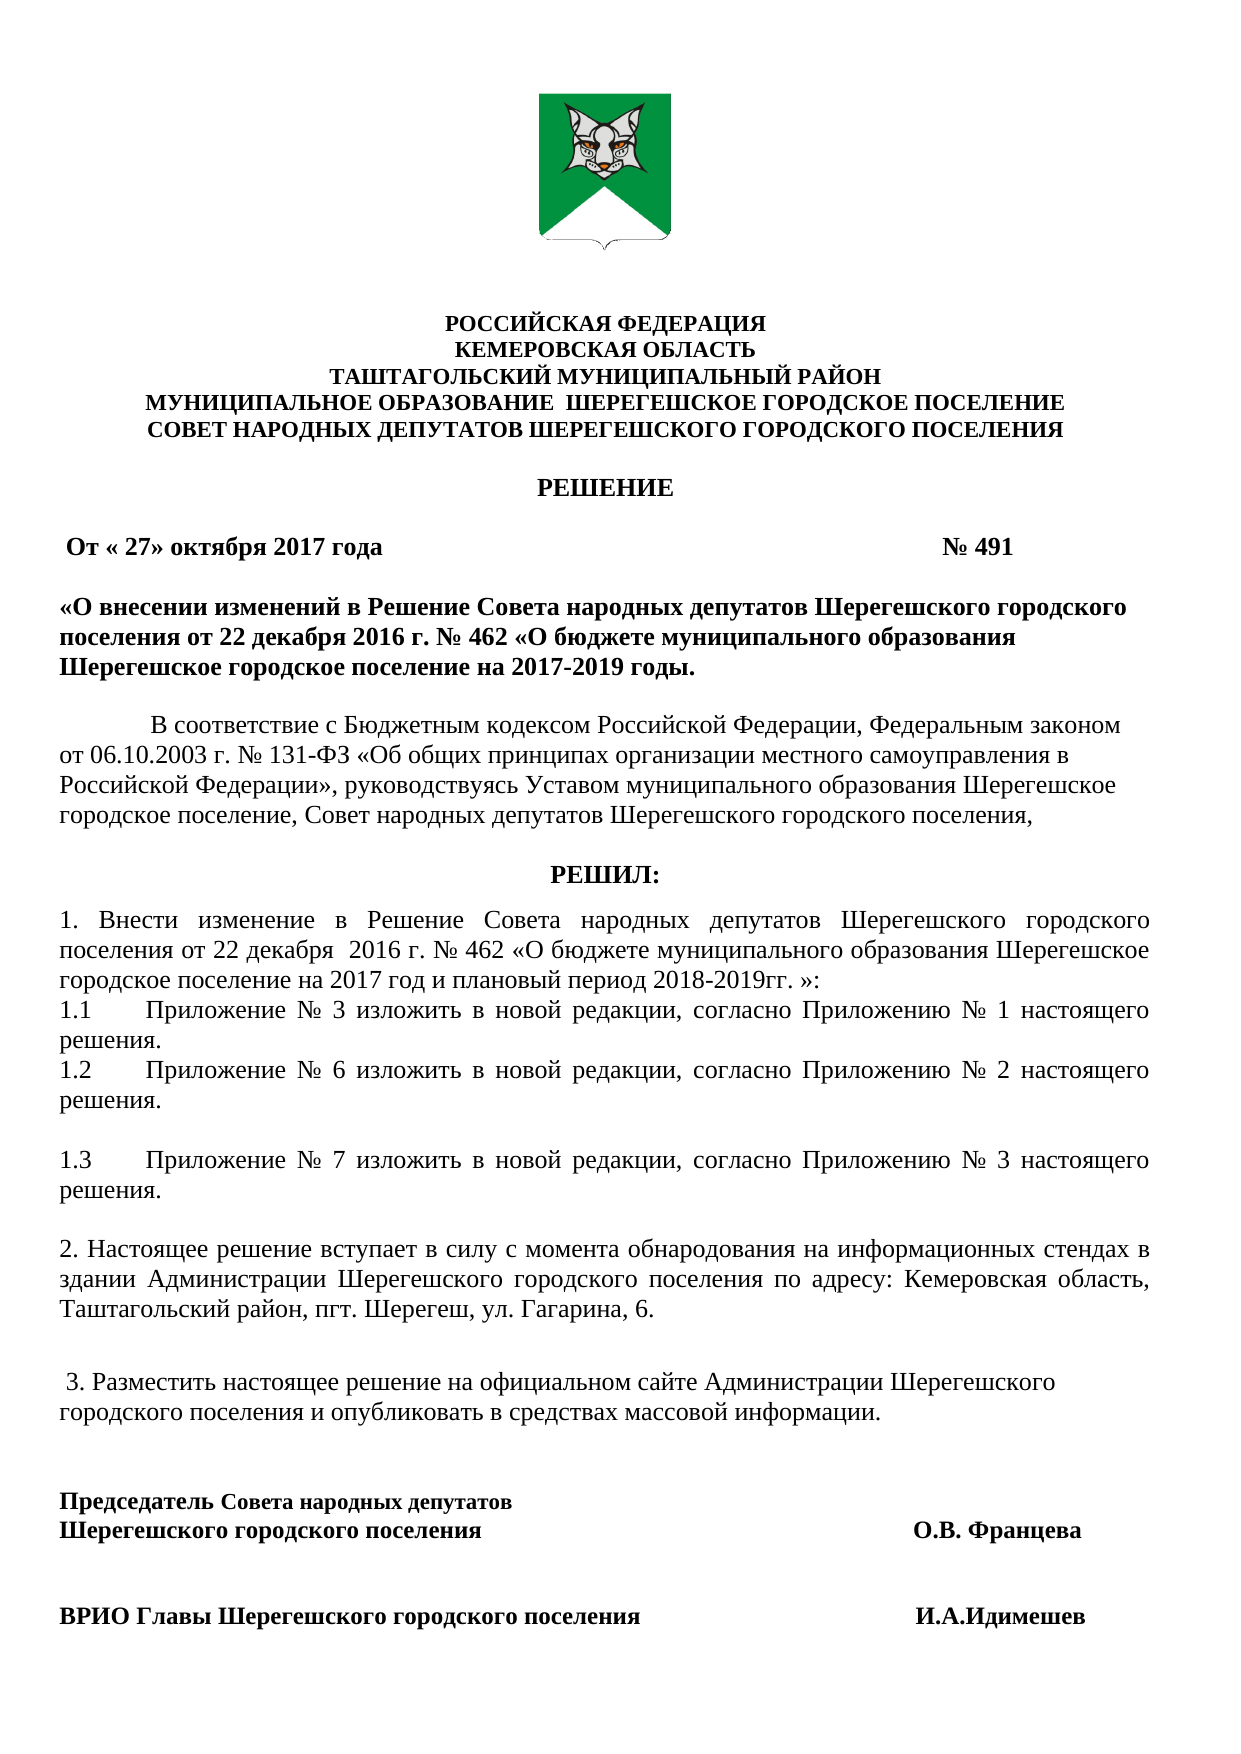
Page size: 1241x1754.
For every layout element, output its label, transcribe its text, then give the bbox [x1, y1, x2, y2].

text ВРИО Главы Шерегешского городского поселения И.А.Идимешев [59, 1601, 1152, 1630]
text 1.1 Приложение № 3 изложить в новой редакции, согласно Приложению № 1 настоящего решения. [59, 994, 1152, 1054]
text КЕМЕРОВСКАЯ ОБЛАСТЬ [59, 337, 1152, 363]
text В соответствие с Бюджетным кодексом Российской Федерации, Федеральным законом от 06.10.2003 г. № 131-ФЗ «Об общих принципах организации местного самоуправления в Российской Федерации», руководствуясь Уставом муниципального образования Шерегешское городское поселение, Совет народных депутатов Шерегешского городского поселения, [59, 709, 1152, 829]
text РЕШЕНИЕ [59, 472, 1152, 502]
text 2. Настоящее решение вступает в силу с момента обнародования на информационных стендах в здании Администрации Шерегешского городского поселения по адресу: Кемеровская область, Таштагольский район, пгт. Шерегеш, ул. Гагарина, 6. [59, 1233, 1152, 1323]
text 3. Разместить настоящее решение на официальном сайте Администрации Шерегешского городского поселения и опубликовать в средствах массовой информации. [59, 1366, 1152, 1426]
text Шерегешского городского поселения О.В. Францева [59, 1515, 1152, 1544]
text Председатель Совета народных депутатов [59, 1486, 1152, 1515]
text СОВЕТ НАРОДНЫХ ДЕПУТАТОВ ШЕРЕГЕШСКОГО ГОРОДСКОГО ПОСЕЛЕНИЯ [59, 416, 1152, 442]
text «О внесении изменений в Решение Совета народных депутатов Шерегешского городского поселения от 22 декабря 2016 г. № 462 «О бюджете муниципального образования Шерегешское городское поселение на 2017-2019 годы. [59, 591, 1152, 681]
text 1.2 Приложение № 6 изложить в новой редакции, согласно Приложению № 2 настоящего решения. [59, 1054, 1152, 1114]
text От « 27» октября 2017 года № 491 [59, 531, 1152, 561]
text РЕШИЛ: [59, 859, 1152, 889]
text 1.3 Приложение № 7 изложить в новой редакции, согласно Приложению № 3 настоящего решения. [59, 1144, 1152, 1204]
text РОССИЙСКАЯ ФЕДЕРАЦИЯ [59, 310, 1152, 337]
picture [535, 88, 676, 253]
text ТАШТАГОЛЬСКИЙ МУНИЦИПАЛЬНЫЙ РАЙОН [59, 363, 1152, 389]
text МУНИЦИПАЛЬНОЕ ОБРАЗОВАНИЕ ШЕРЕГЕШСКОЕ ГОРОДСКОЕ ПОСЕЛЕНИЕ [59, 389, 1152, 416]
text 1. Внести изменение в Решение Совета народных депутатов Шерегешского городского поселения от 22 декабря 2016 г. № 462 «О бюджете муниципального образования Шерегешское городское поселение на 2017 год и плановый период 2018-2019гг. »: [59, 904, 1152, 994]
